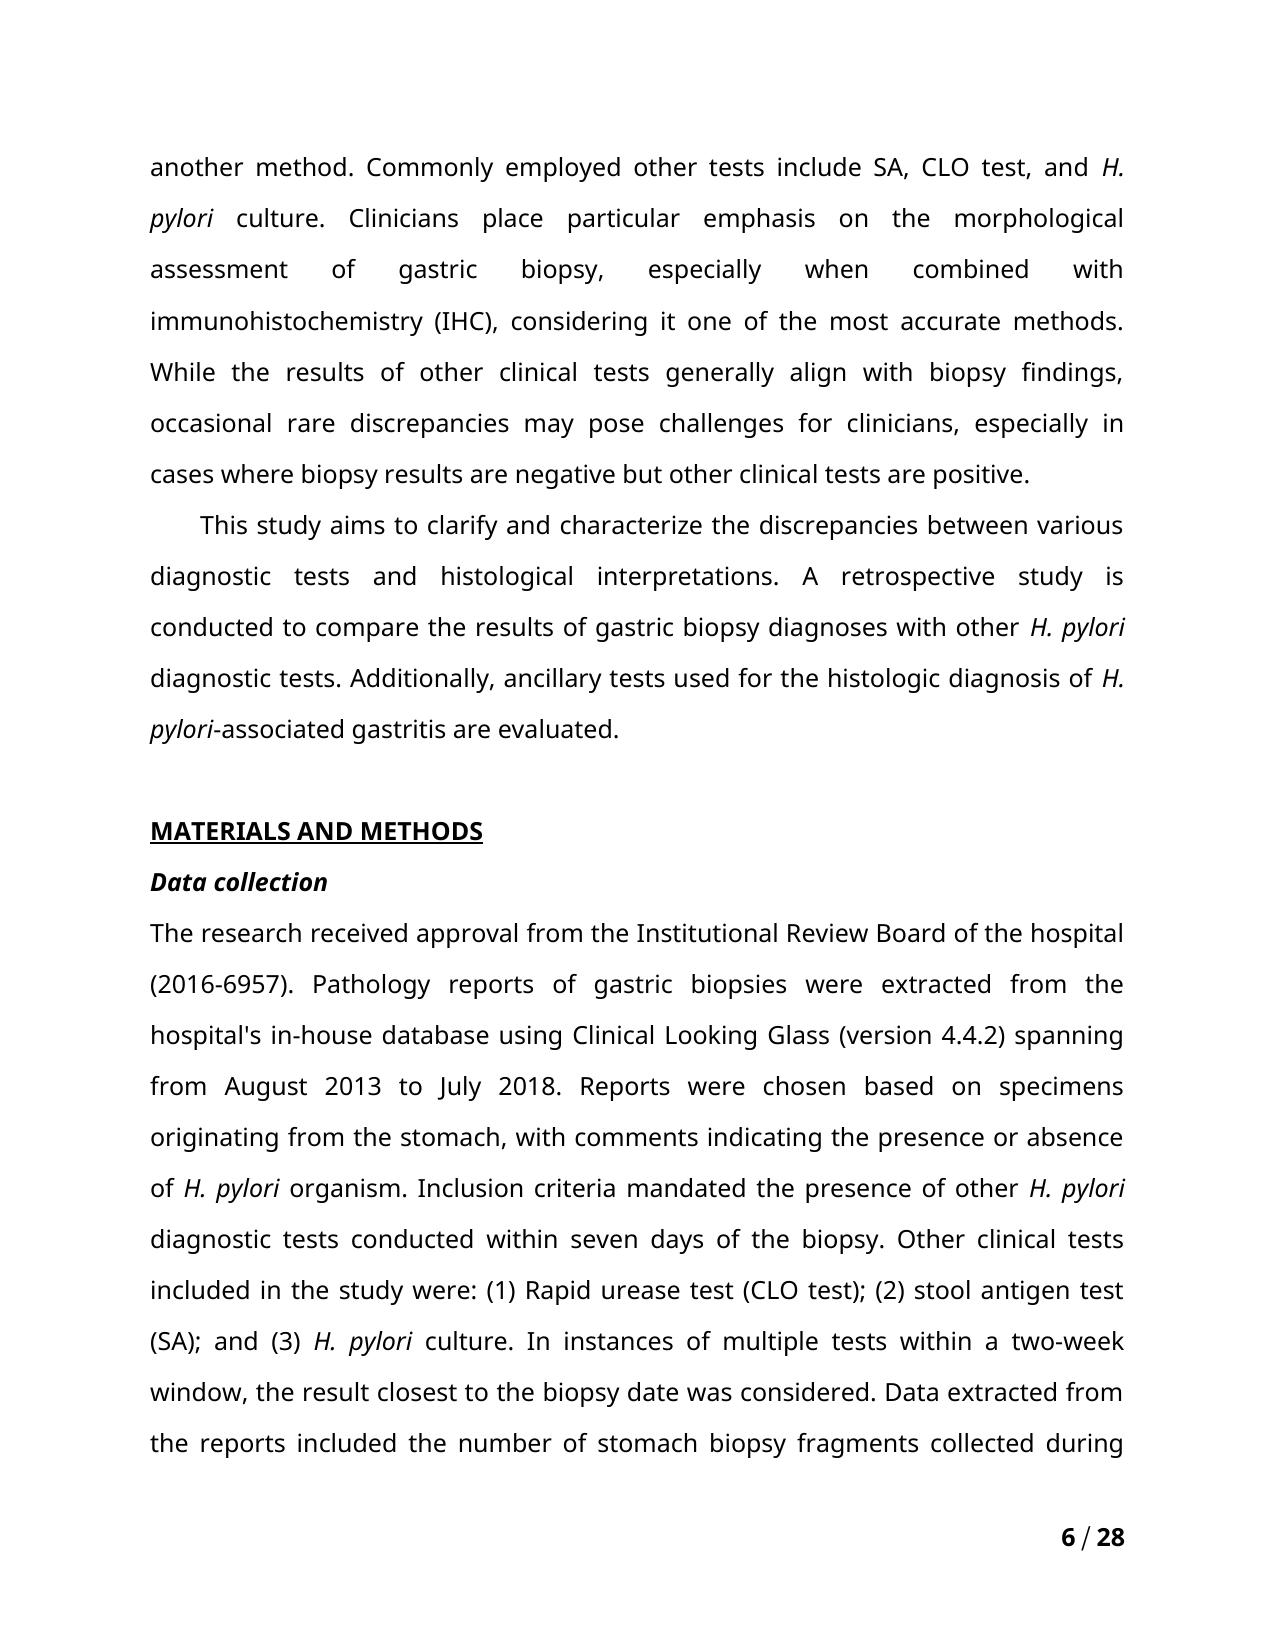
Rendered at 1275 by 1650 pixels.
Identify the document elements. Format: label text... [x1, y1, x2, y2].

text Data collection [150, 864, 1125, 899]
text This study aims to clarify and characterize the discrepancies between various diagnostic tests and histological interpretations. A retrospective study is conducted to compare the results of gastric biopsy diagnoses with other H. pylori diagnostic tests. Additionally, ancillary tests used for the histologic diagnosis of H. pylori-associated gastritis are evaluated. [150, 507, 1125, 746]
text MATERIALS AND METHODS [150, 813, 1125, 848]
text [150, 150, 1125, 490]
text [150, 916, 1125, 1460]
